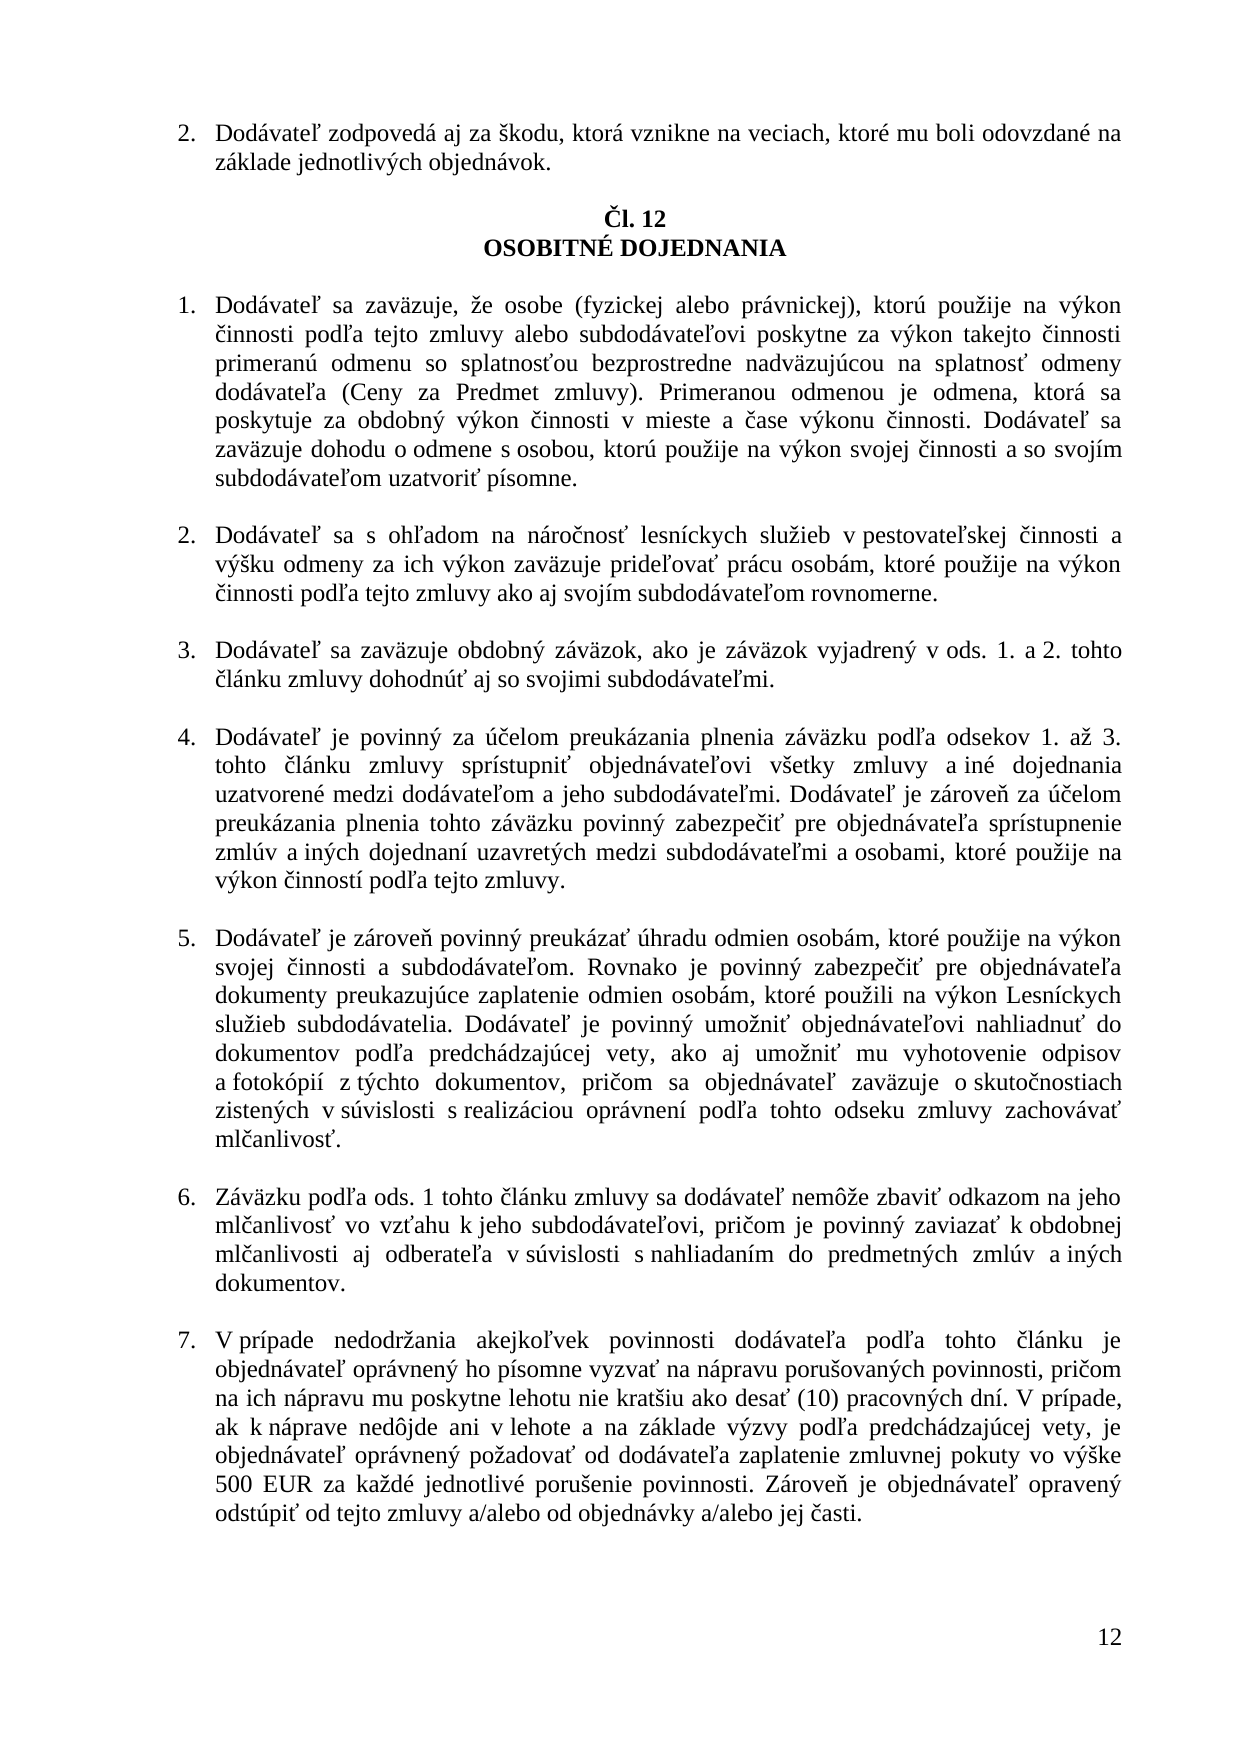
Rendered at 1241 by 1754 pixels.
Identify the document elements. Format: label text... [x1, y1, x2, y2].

subtitle OSOBITNÉ DOJEDNANIA [148, 233, 1122, 262]
list Dodávateľ zodpovedá aj za škodu, ktorá vznikne na veciach, ktoré mu boli odovzdané na základe jednotlivých objednávok. [177, 118, 1122, 176]
list Dodávateľ sa s ohľadom na náročnosť lesníckych služieb v pestovateľskej činnosti a výšku odmeny za ich výkon zaväzuje prideľovať prácu osobám, ktoré použije na výkon činnosti podľa tejto zmluvy ako aj svojím subdodávateľom rovnomerne. [177, 521, 1122, 607]
list Dodávateľ sa zaväzuje obdobný záväzok, ako je záväzok vyjadrený v ods. 1. a 2. tohto článku zmluvy dohodnúť aj so svojimi subdodávateľmi. [177, 636, 1122, 693]
list Dodávateľ je zároveň povinný preukázať úhradu odmien osobám, ktoré použije na výkon svojej činnosti a subdodávateľom. Rovnako je povinný zabezpečiť pre objednávateľa dokumenty preukazujúce zaplatenie odmien osobám, ktoré použili na výkon Lesníckych služieb subdodávatelia. Dodávateľ je povinný umožniť objednávateľovi nahliadnuť do dokumentov podľa predchádzajúcej vety, ako aj umožniť mu vyhotovenie odpisov a fotokópií z týchto dokumentov, pričom sa objednávateľ zaväzuje o skutočnostiach zistených v súvislosti s realizáciou oprávnení podľa tohto odseku zmluvy zachovávať mlčanlivosť. [177, 923, 1122, 1153]
list Dodávateľ sa zaväzuje, že osobe (fyzickej alebo právnickej), ktorú použije na výkon činnosti podľa tejto zmluvy alebo subdodávateľovi poskytne za výkon takejto činnosti primeranú odmenu so splatnosťou bezprostredne nadväzujúcou na splatnosť odmeny dodávateľa (Ceny za Predmet zmluvy). Primeranou odmenou je odmena, ktorá sa poskytuje za obdobný výkon činnosti v mieste a čase výkonu činnosti. Dodávateľ sa zaväzuje dohodu o odmene s osobou, ktorú použije na výkon svojej činnosti a so svojím subdodávateľom uzatvoriť písomne. [177, 291, 1122, 492]
subtitle Čl. 12 [148, 204, 1122, 233]
list Dodávateľ je povinný za účelom preukázania plnenia záväzku podľa odsekov 1. až 3. tohto článku zmluvy sprístupniť objednávateľovi všetky zmluvy a iné dojednania uzatvorené medzi dodávateľom a jeho subdodávateľmi. Dodávateľ je zároveň za účelom preukázania plnenia tohto záväzku povinný zabezpečiť pre objednávateľa sprístupnenie zmlúv a iných dojednaní uzavretých medzi subdodávateľmi a osobami, ktoré použije na výkon činností podľa tejto zmluvy. [177, 722, 1122, 894]
list Záväzku podľa ods. 1 tohto článku zmluvy sa dodávateľ nemôže zbaviť odkazom na jeho mlčanlivosť vo vzťahu k jeho subdodávateľovi, pričom je povinný zaviazať k obdobnej mlčanlivosti aj odberateľa v súvislosti s nahliadaním do predmetných zmlúv a iných dokumentov. [177, 1182, 1122, 1297]
list V prípade nedodržania akejkoľvek povinnosti dodávateľa podľa tohto článku je objednávateľ oprávnený ho písomne vyzvať na nápravu porušovaných povinnosti, pričom na ich nápravu mu poskytne lehotu nie kratšiu ako desať (10) pracovných dní. V prípade, ak k náprave nedôjde ani v lehote a na základe výzvy podľa predchádzajúcej vety, je objednávateľ oprávnený požadovať od dodávateľa zaplatenie zmluvnej pokuty vo výške 500 EUR za každé jednotlivé porušenie povinnosti. Zároveň je objednávateľ opravený odstúpiť od tejto zmluvy a/alebo od objednávky a/alebo jej časti. [177, 1326, 1122, 1527]
